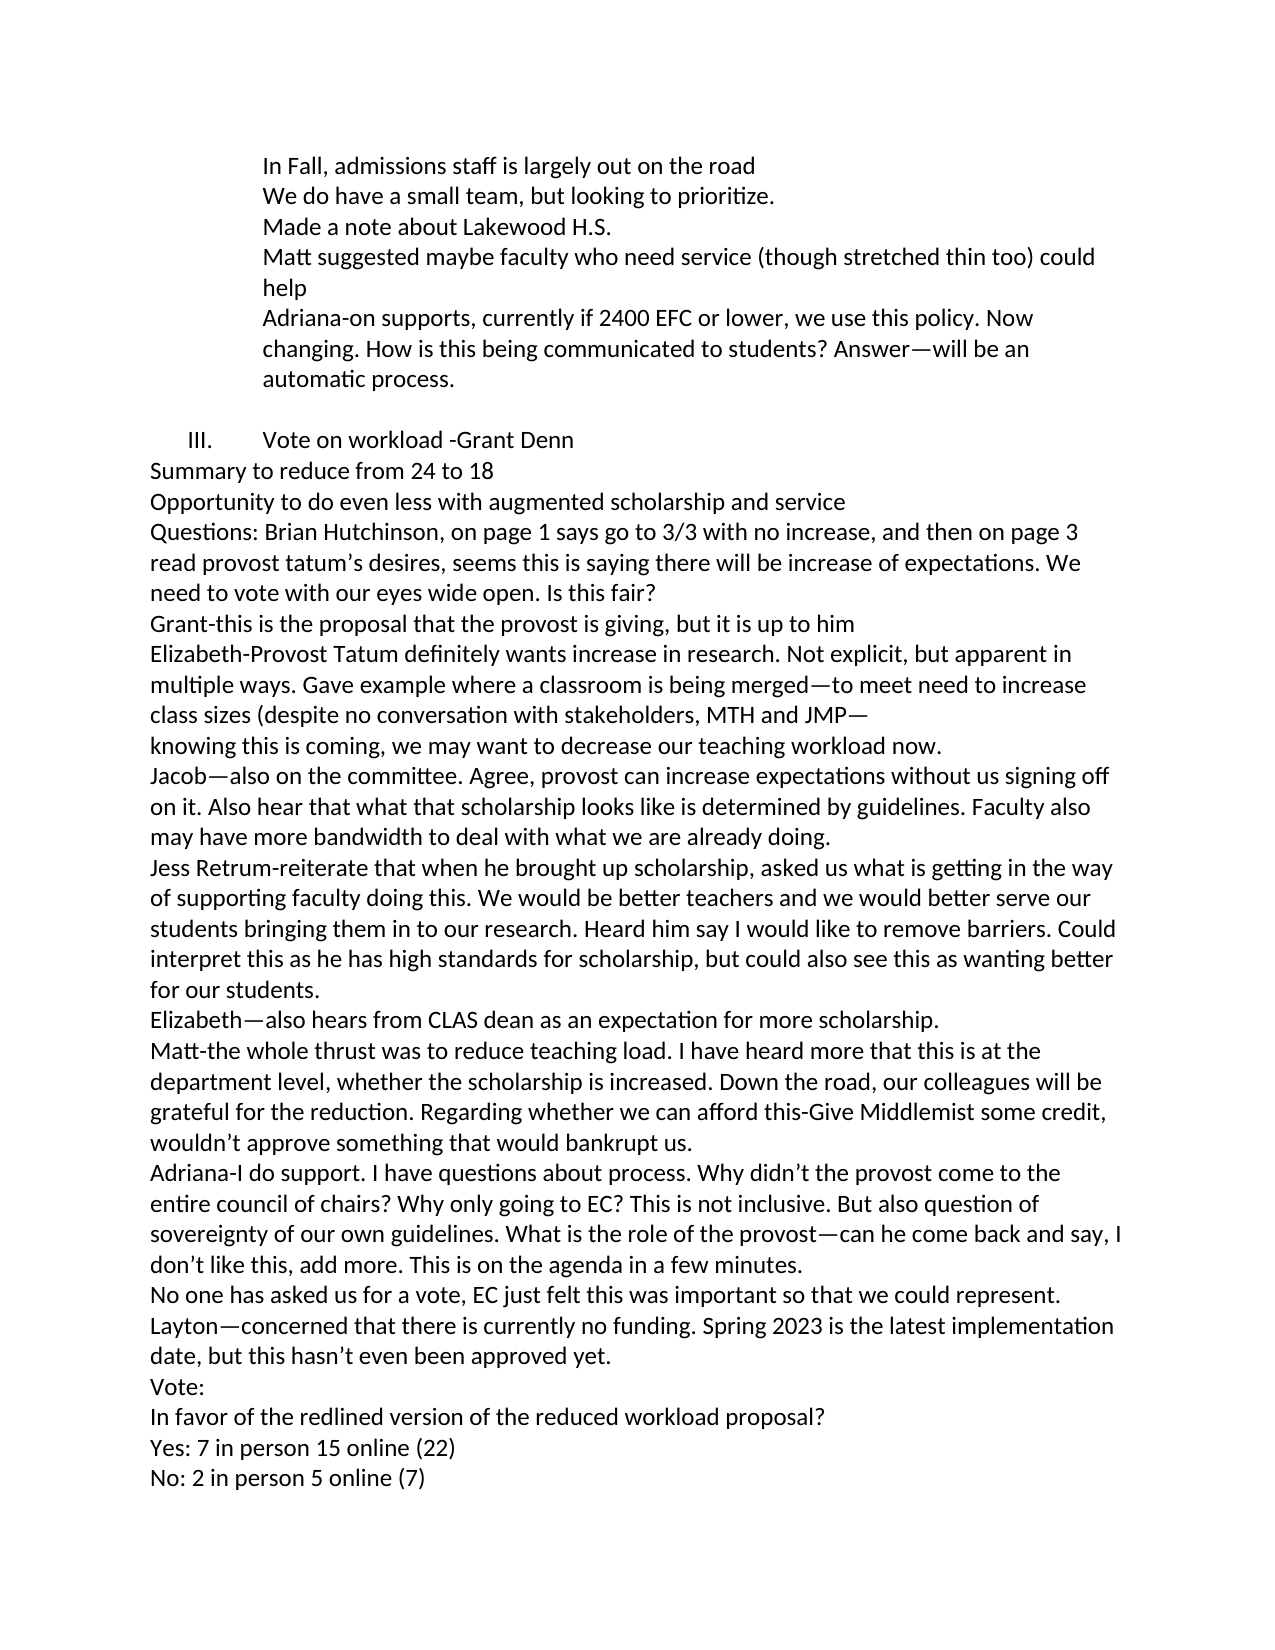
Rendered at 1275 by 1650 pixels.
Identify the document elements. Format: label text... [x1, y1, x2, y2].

text Yes: 7 in person 15 online (22) [150, 1432, 1125, 1462]
list In Fall, admissions staff is largely out on the road [262, 150, 1125, 181]
text Jacob—also on the committee. Agree, provost can increase expectations without us signing off on it. Also hear that what that scholarship looks like is determined by guidelines. Faculty also may have more bandwidth to deal with what we are already doing. [150, 760, 1125, 852]
text Questions: Brian Hutchinson, on page 1 says go to 3/3 with no increase, and then on page 3 read provost tatum’s desires, seems this is saying there will be increase of expectations. We need to vote with our eyes wide open. Is this fair? [150, 516, 1125, 608]
text Jess Retrum-reiterate that when he brought up scholarship, asked us what is getting in the way of supporting faculty doing this. We would be better teachers and we would better serve our students bringing them in to our research. Heard him say I would like to remove barriers. Could interpret this as he has high standards for scholarship, but could also see this as wanting better for our students. [150, 852, 1125, 1004]
text Vote: [150, 1371, 1125, 1401]
text knowing this is coming, we may want to decrease our teaching workload now. [150, 730, 1125, 760]
text Elizabeth—also hears from CLAS dean as an expectation for more scholarship. [150, 1004, 1125, 1035]
text Opportunity to do even less with augmented scholarship and service [150, 486, 1125, 516]
text No one has asked us for a vote, EC just felt this was important so that we could represent. [150, 1279, 1125, 1310]
list Vote on workload -Grant Denn [187, 425, 1125, 455]
list Adriana-on supports, currently if 2400 EFC or lower, we use this policy. Now changing. How is this being communicated to students? Answer—will be an automatic process. [262, 303, 1125, 394]
text Elizabeth-Provost Tatum definitely wants increase in research. Not explicit, but apparent in multiple ways. Gave example where a classroom is being merged—to meet need to increase class sizes (despite no conversation with stakeholders, MTH and JMP— [150, 638, 1125, 730]
list We do have a small team, but looking to prioritize. [262, 181, 1125, 211]
text In favor of the redlined version of the reduced workload proposal? [150, 1401, 1125, 1432]
text Matt-the whole thrust was to reduce teaching load. I have heard more that this is at the department level, whether the scholarship is increased. Down the road, our colleagues will be grateful for the reduction. Regarding whether we can afford this-Give Middlemist some credit, wouldn’t approve something that would bankrupt us. [150, 1035, 1125, 1157]
text Adriana-I do support. I have questions about process. Why didn’t the provost come to the entire council of chairs? Why only going to EC? This is not inclusive. But also question of sovereignty of our own guidelines. What is the role of the provost—can he come back and say, I don’t like this, add more. This is on the agenda in a few minutes. [150, 1157, 1125, 1279]
list Matt suggested maybe faculty who need service (though stretched thin too) could help [262, 242, 1125, 303]
text No: 2 in person 5 online (7) [150, 1462, 1125, 1493]
text Grant-this is the proposal that the provost is giving, but it is up to him [150, 608, 1125, 638]
text Summary to reduce from 24 to 18 [150, 455, 1125, 486]
text Layton—concerned that there is currently no funding. Spring 2023 is the latest implementation date, but this hasn’t even been approved yet. [150, 1310, 1125, 1371]
list Made a note about Lakewood H.S. [262, 211, 1125, 242]
